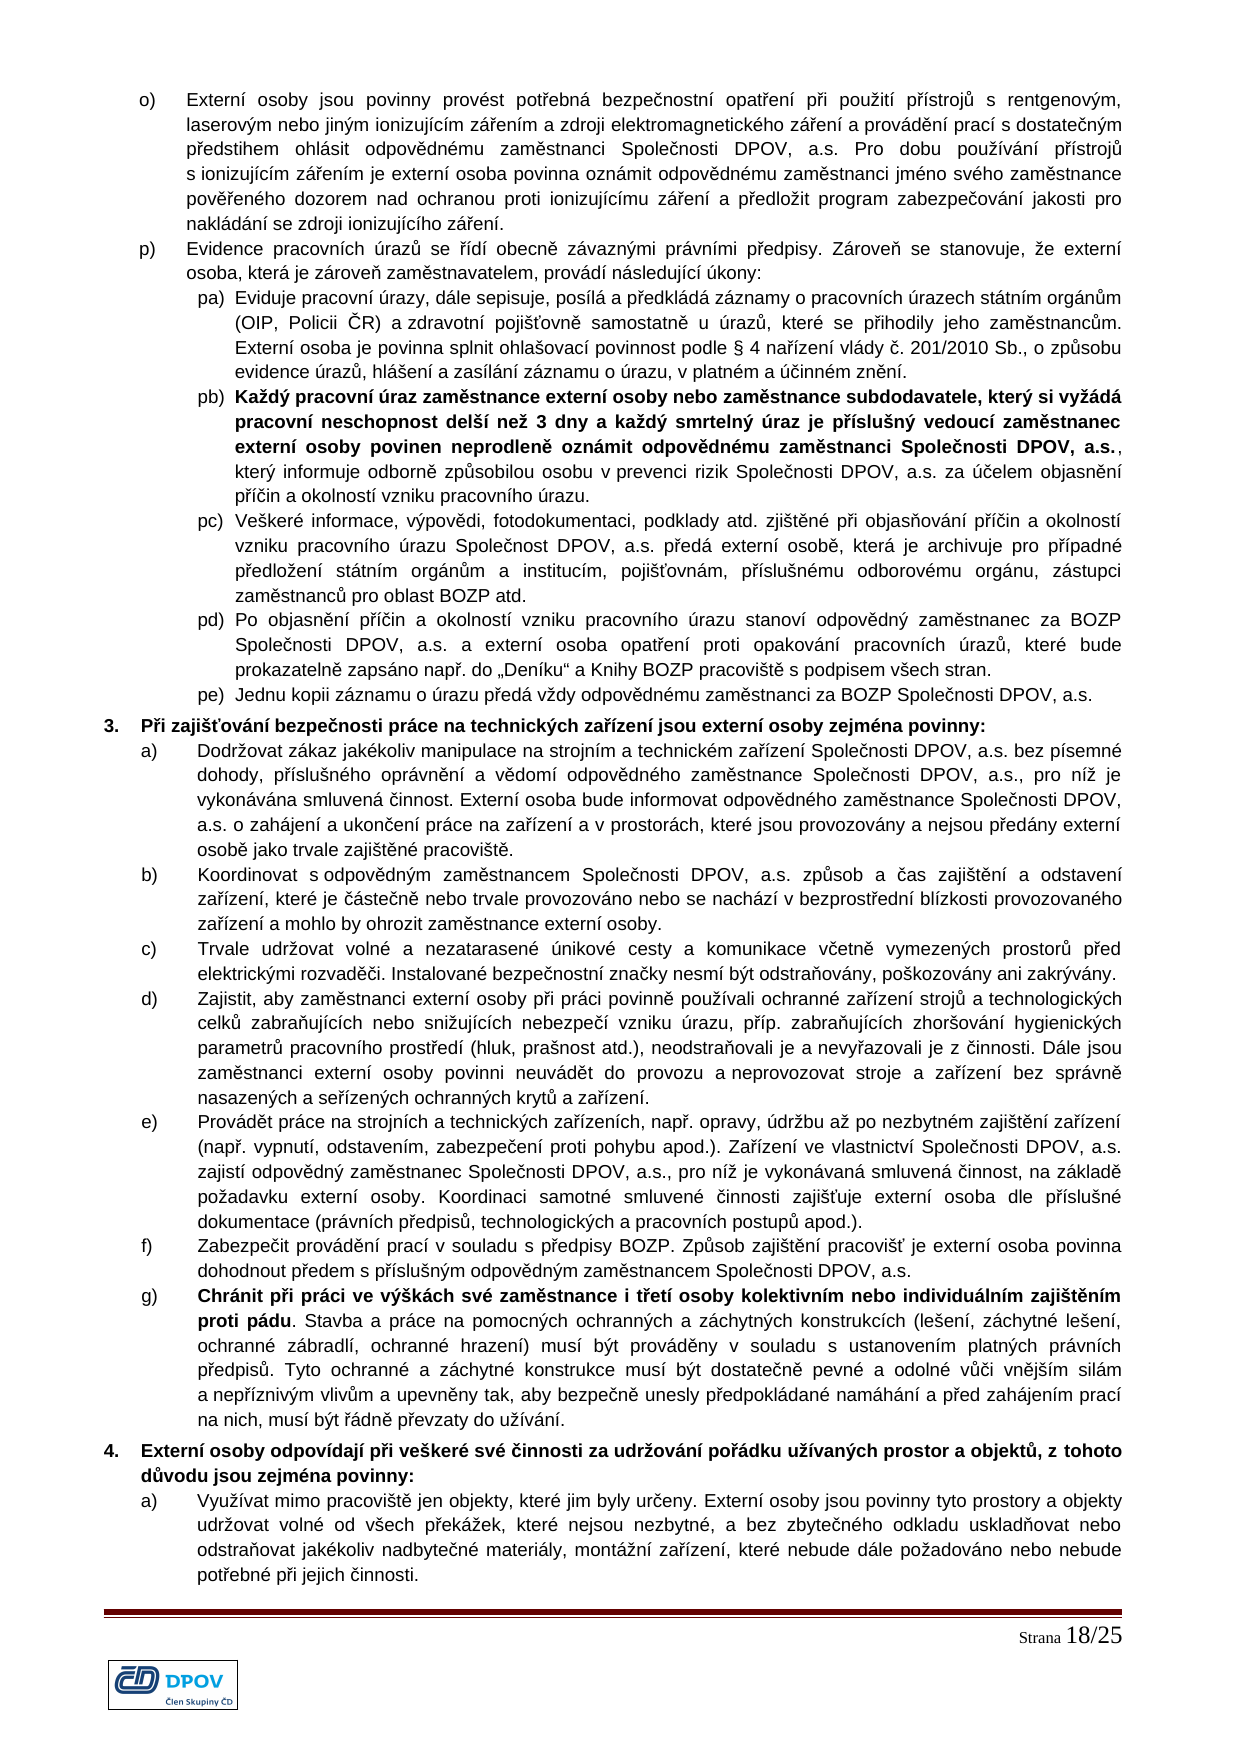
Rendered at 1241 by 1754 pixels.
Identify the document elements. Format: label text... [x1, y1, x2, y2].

text pc) Veškeré informace, výpovědi, fotodokumentaci, podklady atd. zjištěné při objasňování příčin a okolností vzniku pracovního úrazu Společnost DPOV, a.s. předá externí osobě, která je archivuje pro případné předložení státním orgánům a institucím, pojišťovnám, příslušnému odborovému orgánu, zástupci zaměstnanců pro oblast BOZP atd. [197, 510, 1122, 606]
list Zajistit, aby zaměstnanci externí osoby při práci povinně používali ochranné zařízení strojů a technologických celků zabraňujících nebo snižujících nebezpečí vzniku úrazu, příp. zabraňujících zhoršování hygienických parametrů pracovního prostředí (hluk, prašnost atd.), neodstraňovali je a nevyřazovali je z činnosti. Dále jsou zaměstnanci externí osoby povinni neuvádět do provozu a neprovozovat stroje a zařízení bez správně nasazených a seřízených ochranných krytů a zařízení. [141, 987, 1122, 1108]
text pb) Každý pracovní úraz zaměstnance externí osoby nebo zaměstnance subdodavatele, který si vyžádá pracovní neschopnost delší než 3 dny a každý smrtelný úraz je příslušný vedoucí zaměstnanec externí osoby povinen neprodleně oznámit odpovědnému zaměstnanci Společnosti DPOV, a.s., který informuje odborně způsobilou osobu v prevenci rizik Společnosti DPOV, a.s. za účelem objasnění příčin a okolností vzniku pracovního úrazu. [197, 386, 1122, 507]
list Při zajišťování bezpečnosti práce na technických zařízení jsou externí osoby zejména povinny: [103, 715, 1122, 736]
list Provádět práce na strojních a technických zařízeních, např. opravy, údržbu až po nezbytném zajištění zařízení (např. vypnutí, odstavením, zabezpečení proti pohybu apod.). Zařízení ve vlastnictví Společnosti DPOV, a.s. zajistí odpovědný zaměstnanec Společnosti DPOV, a.s., pro níž je vykonávaná smluvená činnost, na základě požadavku externí osoby. Koordinaci samotné smluvené činnosti zajišťuje externí osoba dle příslušné dokumentace (právních předpisů, technologických a pracovních postupů apod.). [141, 1111, 1122, 1232]
list Evidence pracovních úrazů se řídí obecně závaznými právními předpisy. Zároveň se stanovuje, že externí osoba, která je zároveň zaměstnavatelem, provádí následující úkony: [139, 237, 1122, 284]
text pa) Eviduje pracovní úrazy, dále sepisuje, posílá a předkládá záznamy o pracovních úrazech státním orgánům (OIP, Policii ČR) a zdravotní pojišťovně samostatně u úrazů, které se přihodily jeho zaměstnancům. Externí osoba je povinna splnit ohlašovací povinnost podle § 4 nařízení vlády č. 201/2010 Sb., o způsobu evidence úrazů, hlášení a zasílání záznamu o úrazu, v platném a účinném znění. [197, 287, 1122, 383]
list Trvale udržovat volné a nezatarasené únikové cesty a komunikace včetně vymezených prostorů před elektrickými rozvaděči. Instalované bezpečnostní značky nesmí být odstraňovány, poškozovány ani zakrývány. [141, 938, 1122, 984]
picture [109, 1661, 237, 1709]
list Koordinovat s odpovědným zaměstnancem Společnosti DPOV, a.s. způsob a čas zajištění a odstavení zařízení, které je částečně nebo trvale provozováno nebo se nachází v bezprostřední blízkosti provozovaného zařízení a mohlo by ohrozit zaměstnance externí osoby. [141, 863, 1122, 934]
list Zabezpečit provádění prací v souladu s předpisy BOZP. Způsob zajištění pracovišť je externí osoba povinna dohodnout předem s příslušným odpovědným zaměstnancem Společnosti DPOV, a.s. [141, 1235, 1122, 1282]
list Dodržovat zákaz jakékoliv manipulace na strojním a technickém zařízení Společnosti DPOV, a.s. bez písemné dohody, příslušného oprávnění a vědomí odpovědného zaměstnance Společnosti DPOV, a.s., pro níž je vykonávána smluvená činnost. Externí osoba bude informovat odpovědného zaměstnance Společnosti DPOV, a.s. o zahájení a ukončení práce na zařízení a v prostorách, které jsou provozovány a nejsou předány externí osobě jako trvale zajištěné pracoviště. [141, 739, 1122, 860]
list Chránit při práci ve výškách své zaměstnance i třetí osoby kolektivním nebo individuálním zajištěním proti pádu. Stavba a práce na pomocných ochranných a záchytných konstrukcích (lešení, záchytné lešení, ochranné zábradlí, ochranné hrazení) musí být prováděny v souladu s ustanovením platných právních předpisů. Tyto ochranné a záchytné konstrukce musí být dostatečně pevné a odolné vůči vnějším silám a nepříznivým vlivům a upevněny tak, aby bezpečně unesly předpokládané namáhání a před zahájením prací na nich, musí být řádně převzaty do užívání. [141, 1285, 1122, 1430]
text pd) Po objasnění příčin a okolností vzniku pracovního úrazu stanoví odpovědný zaměstnanec za BOZP Společnosti DPOV, a.s. a externí osoba opatření proti opakování pracovních úrazů, které bude prokazatelně zapsáno např. do „Deníku“ a Knihy BOZP pracoviště s podpisem všech stran. [197, 609, 1122, 680]
text pe) Jednu kopii záznamu o úrazu předá vždy odpovědnému zaměstnanci za BOZP Společnosti DPOV, a.s. [197, 684, 1122, 705]
list Externí osoby odpovídají při veškeré své činnosti za udržování pořádku užívaných prostor a objektů, z tohoto důvodu jsou zejména povinny: [103, 1440, 1122, 1486]
list Externí osoby jsou povinny provést potřebná bezpečnostní opatření při použití přístrojů s rentgenovým, laserovým nebo jiným ionizujícím zářením a zdroji elektromagnetického záření a provádění prací s dostatečným předstihem ohlásit odpovědnému zaměstnanci Společnosti DPOV, a.s. Pro dobu používání přístrojů s ionizujícím zářením je externí osoba povinna oznámit odpovědnému zaměstnanci jméno svého zaměstnance pověřeného dozorem nad ochranou proti ionizujícímu záření a předložit program zabezpečování jakosti pro nakládání se zdroji ionizujícího záření. [139, 89, 1122, 234]
text a) Využívat mimo pracoviště jen objekty, které jim byly určeny. Externí osoby jsou povinny tyto prostory a objekty udržovat volné od všech překážek, které nejsou nezbytné, a bez zbytečného odkladu uskladňovat nebo odstraňovat jakékoliv nadbytečné materiály, montážní zařízení, které nebude dále požadováno nebo nebude potřebné při jejich činnosti. [141, 1489, 1122, 1585]
